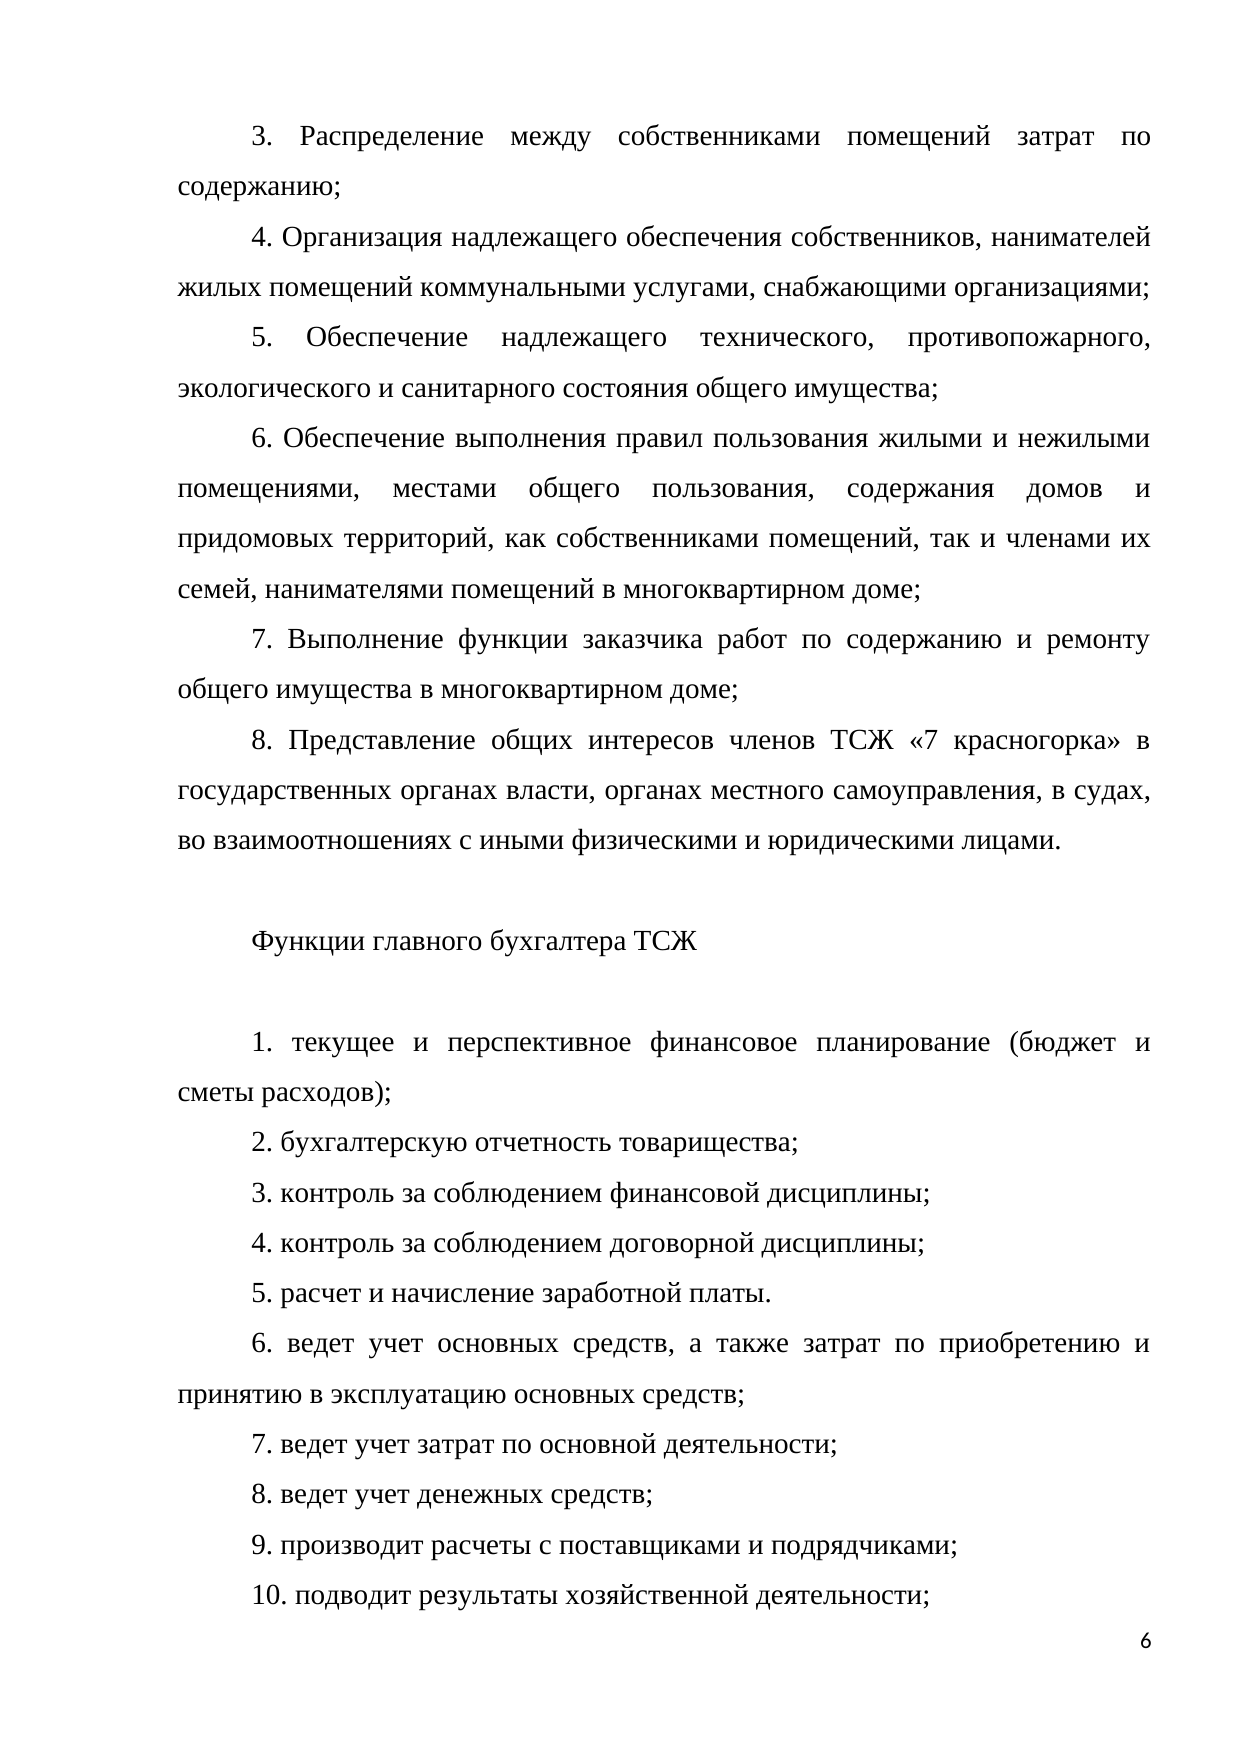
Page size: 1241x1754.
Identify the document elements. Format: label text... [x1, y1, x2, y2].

text 4. Организация надлежащего обеспечения собственников, нанимателей жилых помещений коммунальными услугами, снабжающими организациями; [177, 219, 1152, 303]
text 2. бухгалтерскую отчетность товарищества; [177, 1124, 1152, 1158]
text 3. контроль за соблюдением финансовой дисциплины; [177, 1175, 1152, 1208]
text 1. текущее и перспективное финансовое планирование (бюджет и сметы расходов); [177, 1024, 1152, 1108]
text Функции главного бухгалтера ТСЖ [177, 923, 1152, 957]
text 6. Обеспечение выполнения правил пользования жилыми и нежилыми помещениями, местами общего пользования, содержания домов и придомовых территорий, как собственниками помещений, так и членами их семей, нанимателями помещений в многоквартирном доме; [177, 420, 1152, 604]
text 5. Обеспечение надлежащего технического, противопожарного, экологического и санитарного состояния общего имущества; [177, 319, 1152, 403]
text 3. Распределение между собственниками помещений затрат по содержанию; [177, 118, 1152, 202]
text 5. расчет и начисление заработной платы. [177, 1275, 1152, 1309]
text 9. производит расчеты с поставщиками и подрядчиками; [177, 1527, 1152, 1560]
text 7. Выполнение функции заказчика работ по содержанию и ремонту общего имущества в многоквартирном доме; [177, 621, 1152, 705]
text 7. ведет учет затрат по основной деятельности; [177, 1426, 1152, 1460]
text 4. контроль за соблюдением договорной дисциплины; [177, 1225, 1152, 1258]
text 6. ведет учет основных средств, а также затрат по приобретению и принятию в эксплуатацию основных средств; [177, 1326, 1152, 1409]
text 8. ведет учет денежных средств; [177, 1477, 1152, 1510]
text 10. подводит результаты хозяйственной деятельности; [177, 1577, 1152, 1611]
text 8. Представление общих интересов членов ТСЖ «7 красногорка» в государственных органах власти, органах местного самоуправления, в судах, во взаимоотношениях с иными физическими и юридическими лицами. [177, 722, 1152, 856]
